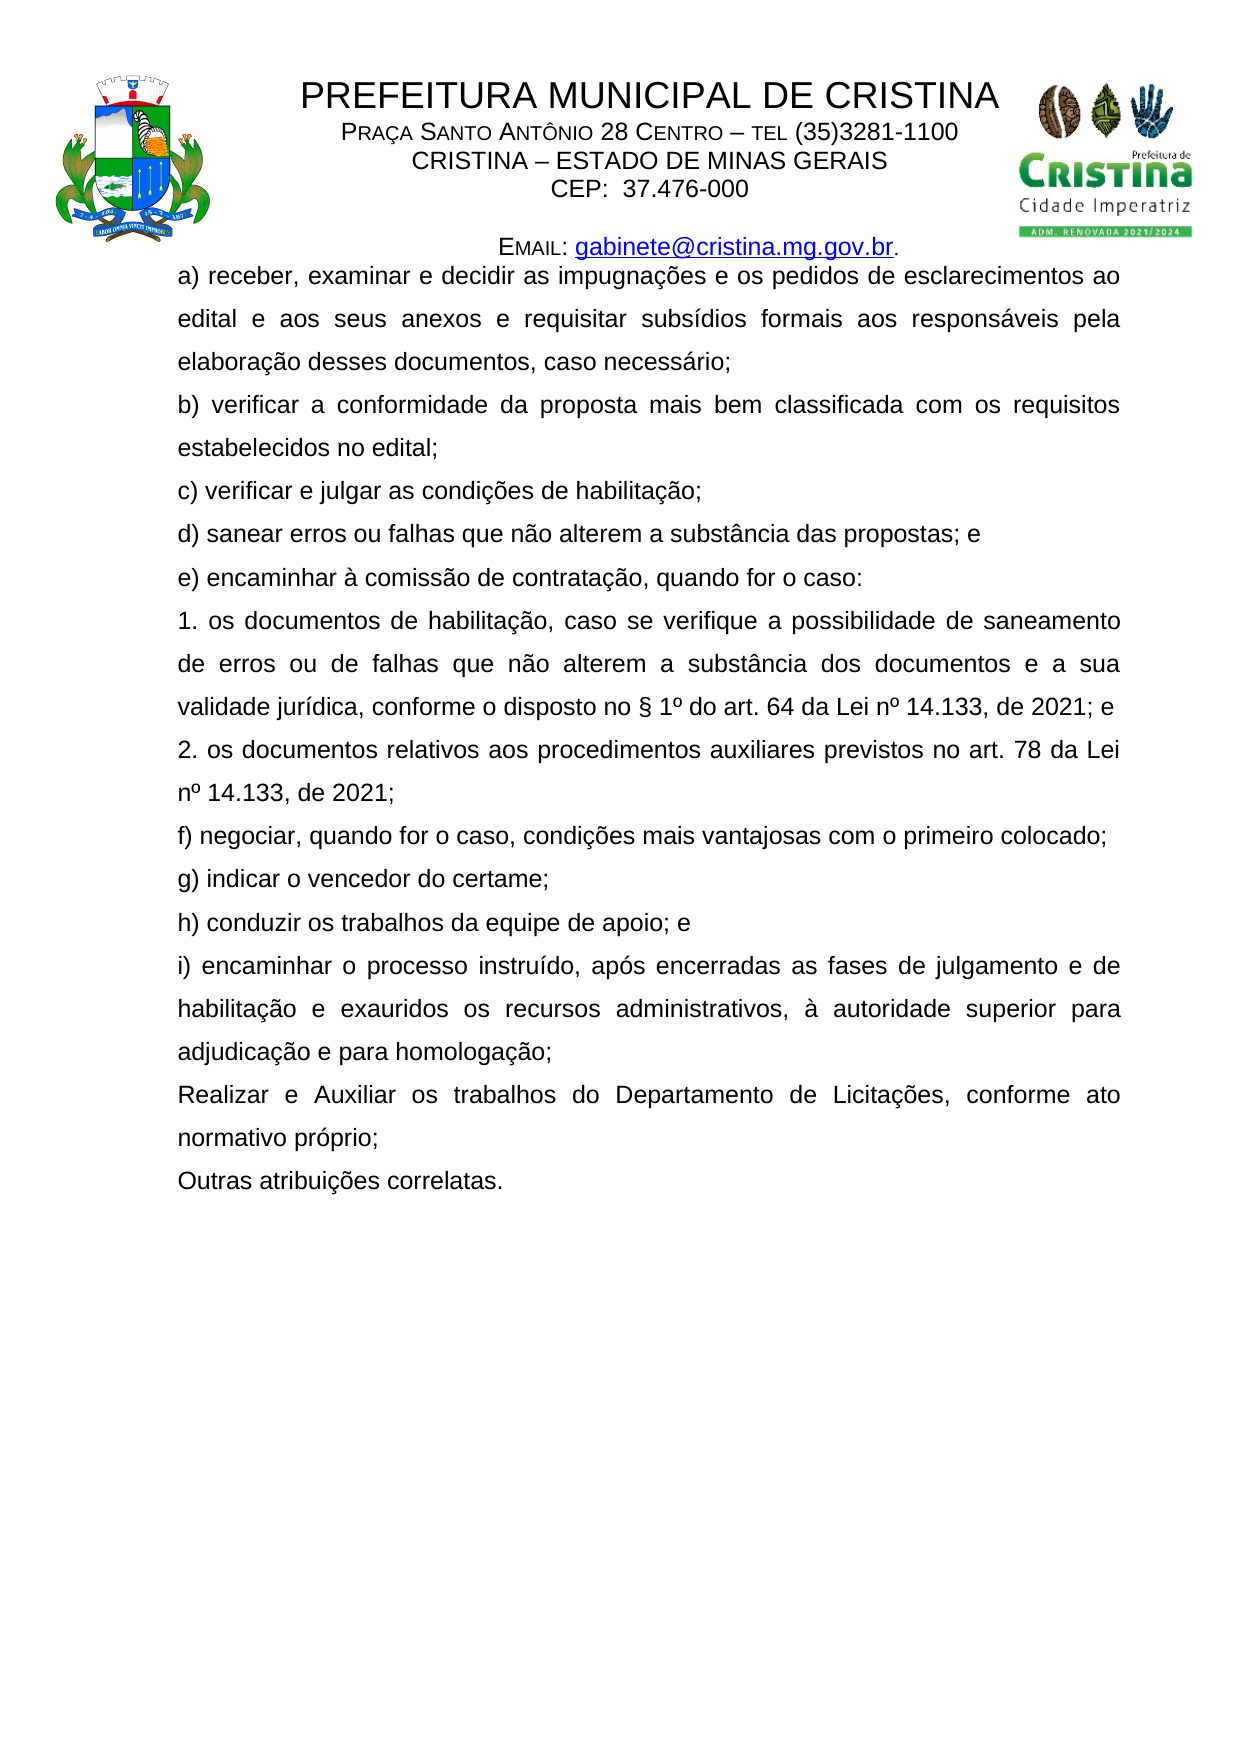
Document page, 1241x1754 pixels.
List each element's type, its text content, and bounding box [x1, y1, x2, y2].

text d) sanear erros ou falhas que não alterem a substância das propostas; e [177, 519, 1122, 548]
text e) encaminhar à comissão de contratação, quando for o caso: [177, 562, 1122, 591]
picture [1006, 75, 1204, 246]
text f) negociar, quando for o caso, condições mais vantajosas com o primeiro colocado; [177, 821, 1122, 850]
text 2. os documentos relativos aos procedimentos auxiliares previstos no art. 78 da Lei nº 14.133, de 2021; [177, 735, 1122, 807]
text g) indicar o vencedor do certame; [177, 864, 1122, 893]
text b) verificar a conformidade da proposta mais bem classificada com os requisitos estabelecidos no edital; [177, 390, 1122, 462]
text c) verificar e julgar as condições de habilitação; [177, 476, 1122, 505]
text Realizar e Auxiliar os trabalhos do Departamento de Licitações, conforme ato normativo próprio; [177, 1080, 1122, 1152]
picture [55, 73, 211, 245]
text 1. os documentos de habilitação, caso se verifique a possibilidade de saneamento de erros ou de falhas que não alterem a substância dos documentos e a sua validade jurídica, conforme o disposto no § 1º do art. 64 da Lei nº 14.133, de 2021; e [177, 606, 1122, 721]
text a) receber, examinar e decidir as impugnações e os pedidos de esclarecimentos ao edital e aos seus anexos e requisitar subsídios formais aos responsáveis pela elaboração desses documentos, caso necessário; [177, 261, 1122, 376]
text i) encaminhar o processo instruído, após encerradas as fases de julgamento e de habilitação e exauridos os recursos administrativos, à autoridade superior para adjudicação e para homologação; [177, 951, 1122, 1066]
text h) conduzir os trabalhos da equipe de apoio; e [177, 907, 1122, 936]
text Outras atribuições correlatas. [177, 1166, 1122, 1195]
